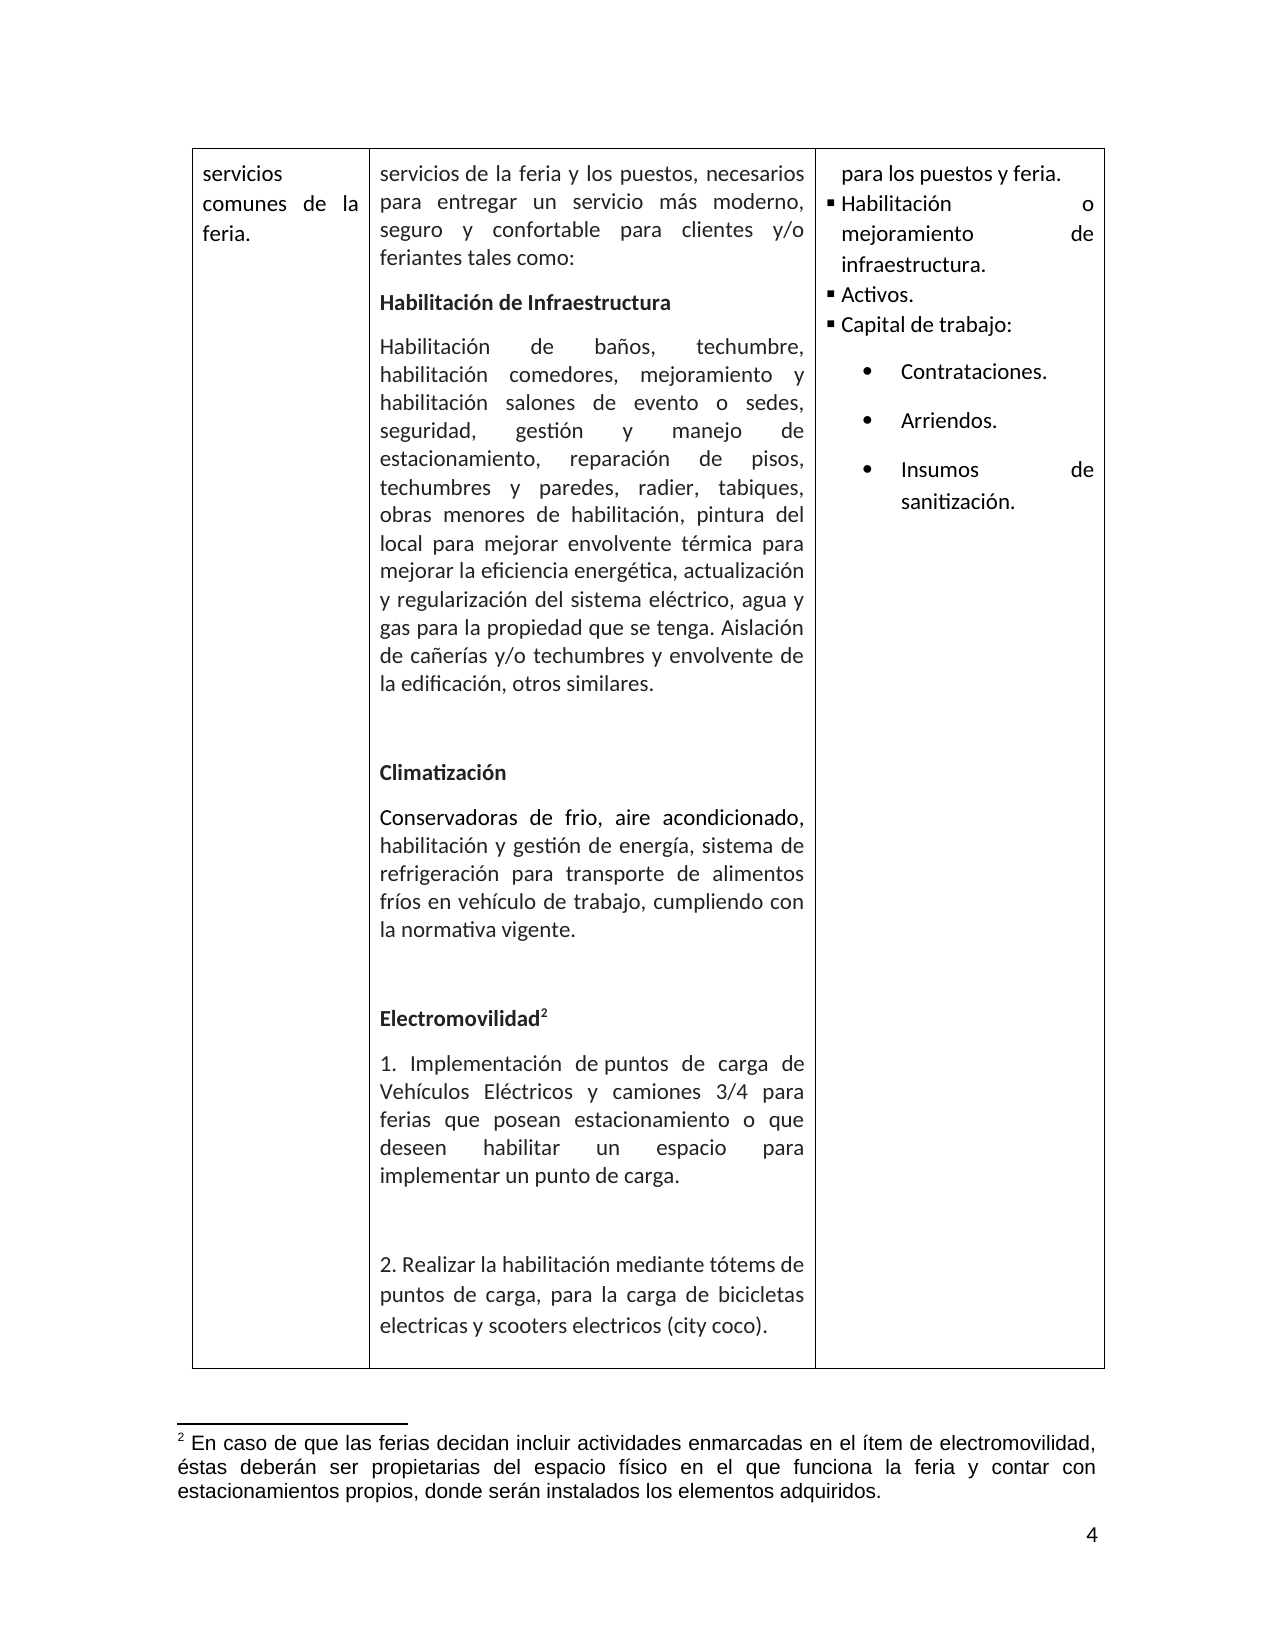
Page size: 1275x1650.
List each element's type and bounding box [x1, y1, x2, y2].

table_cell [370, 149, 815, 1368]
table_cell [193, 149, 369, 1368]
table_cell [816, 149, 1104, 1368]
